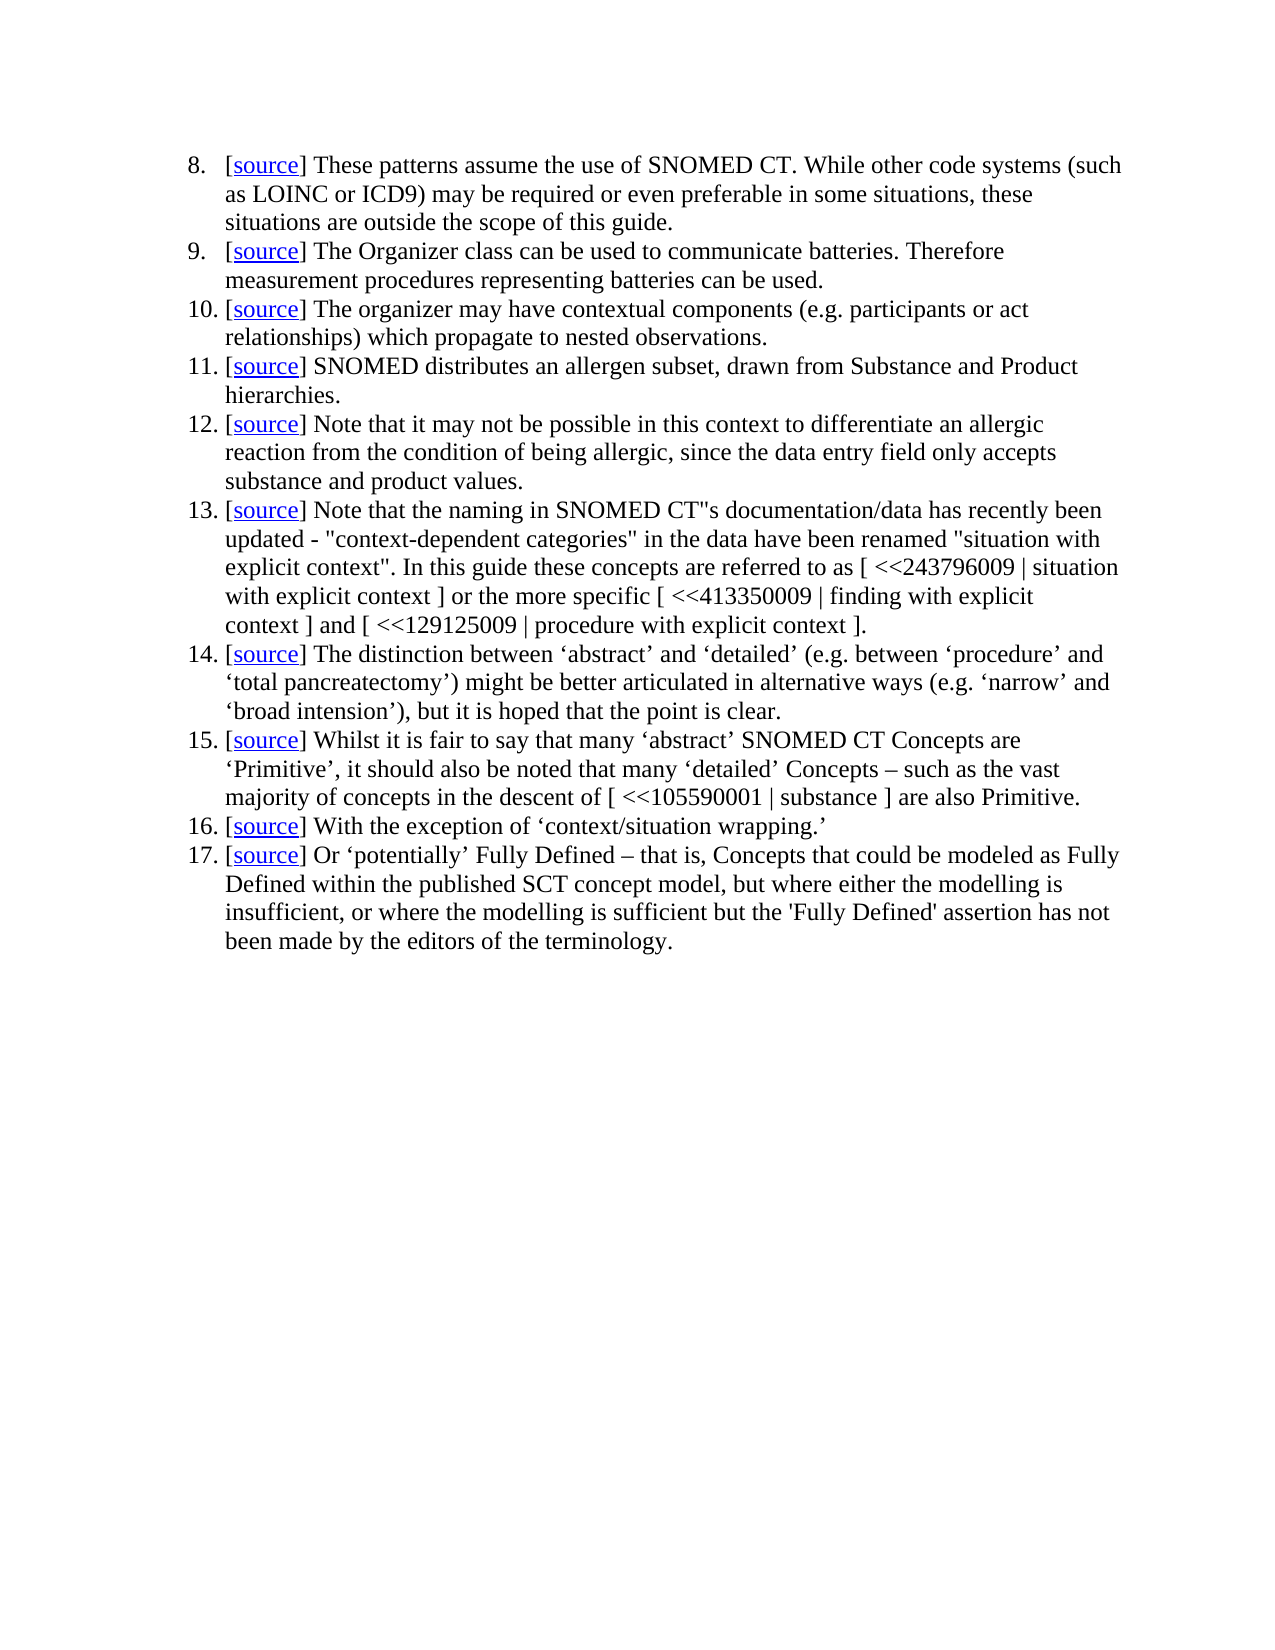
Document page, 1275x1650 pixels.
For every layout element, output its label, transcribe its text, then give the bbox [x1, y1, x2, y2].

list [source] Note that the naming in SNOMED CT"s documentation/data has recently been updated - "context-dependent categories" in the data have been renamed "situation with explicit context". In this guide these concepts are referred to as [ <<243796009 | situation with explicit context ] or the more specific [ <<413350009 | finding with explicit context ] and [ <<129125009 | procedure with explicit context ]. [187, 495, 1125, 639]
list [source] The distinction between ‘abstract’ and ‘detailed’ (e.g. between ‘procedure’ and ‘total pancreatectomy’) might be better articulated in alternative ways (e.g. ‘narrow’ and ‘broad intension’), but it is hoped that the point is clear. [187, 639, 1125, 725]
list [source] The Organizer class can be used to communicate batteries. Therefore measurement procedures representing batteries can be used. [187, 236, 1125, 294]
list [source] Whilst it is fair to say that many ‘abstract’ SNOMED CT Concepts are ‘Primitive’, it should also be noted that many ‘detailed’ Concepts – such as the vast majority of concepts in the descent of [ <<105590001 | substance ] are also Primitive. [187, 725, 1125, 811]
list [source] These patterns assume the use of SNOMED CT. While other code systems (such as LOINC or ICD9) may be required or even preferable in some situations, these situations are outside the scope of this guide. [187, 150, 1125, 236]
list [source] Note that it may not be possible in this context to differentiate an allergic reaction from the condition of being allergic, since the data entry field only accepts substance and product values. [187, 409, 1125, 495]
list [source] With the exception of ‘context/situation wrapping.’ [187, 811, 1125, 840]
list [source] The organizer may have contextual components (e.g. participants or act relationships) which propagate to nested observations. [187, 294, 1125, 351]
list [source] Or ‘potentially’ Fully Defined – that is, Concepts that could be modeled as Fully Defined within the published SCT concept model, but where either the modelling is insufficient, or where the modelling is sufficient but the 'Fully Defined' assertion has not been made by the editors of the terminology. [187, 840, 1125, 955]
list [source] SNOMED distributes an allergen subset, drawn from Substance and Product hierarchies. [187, 351, 1125, 409]
